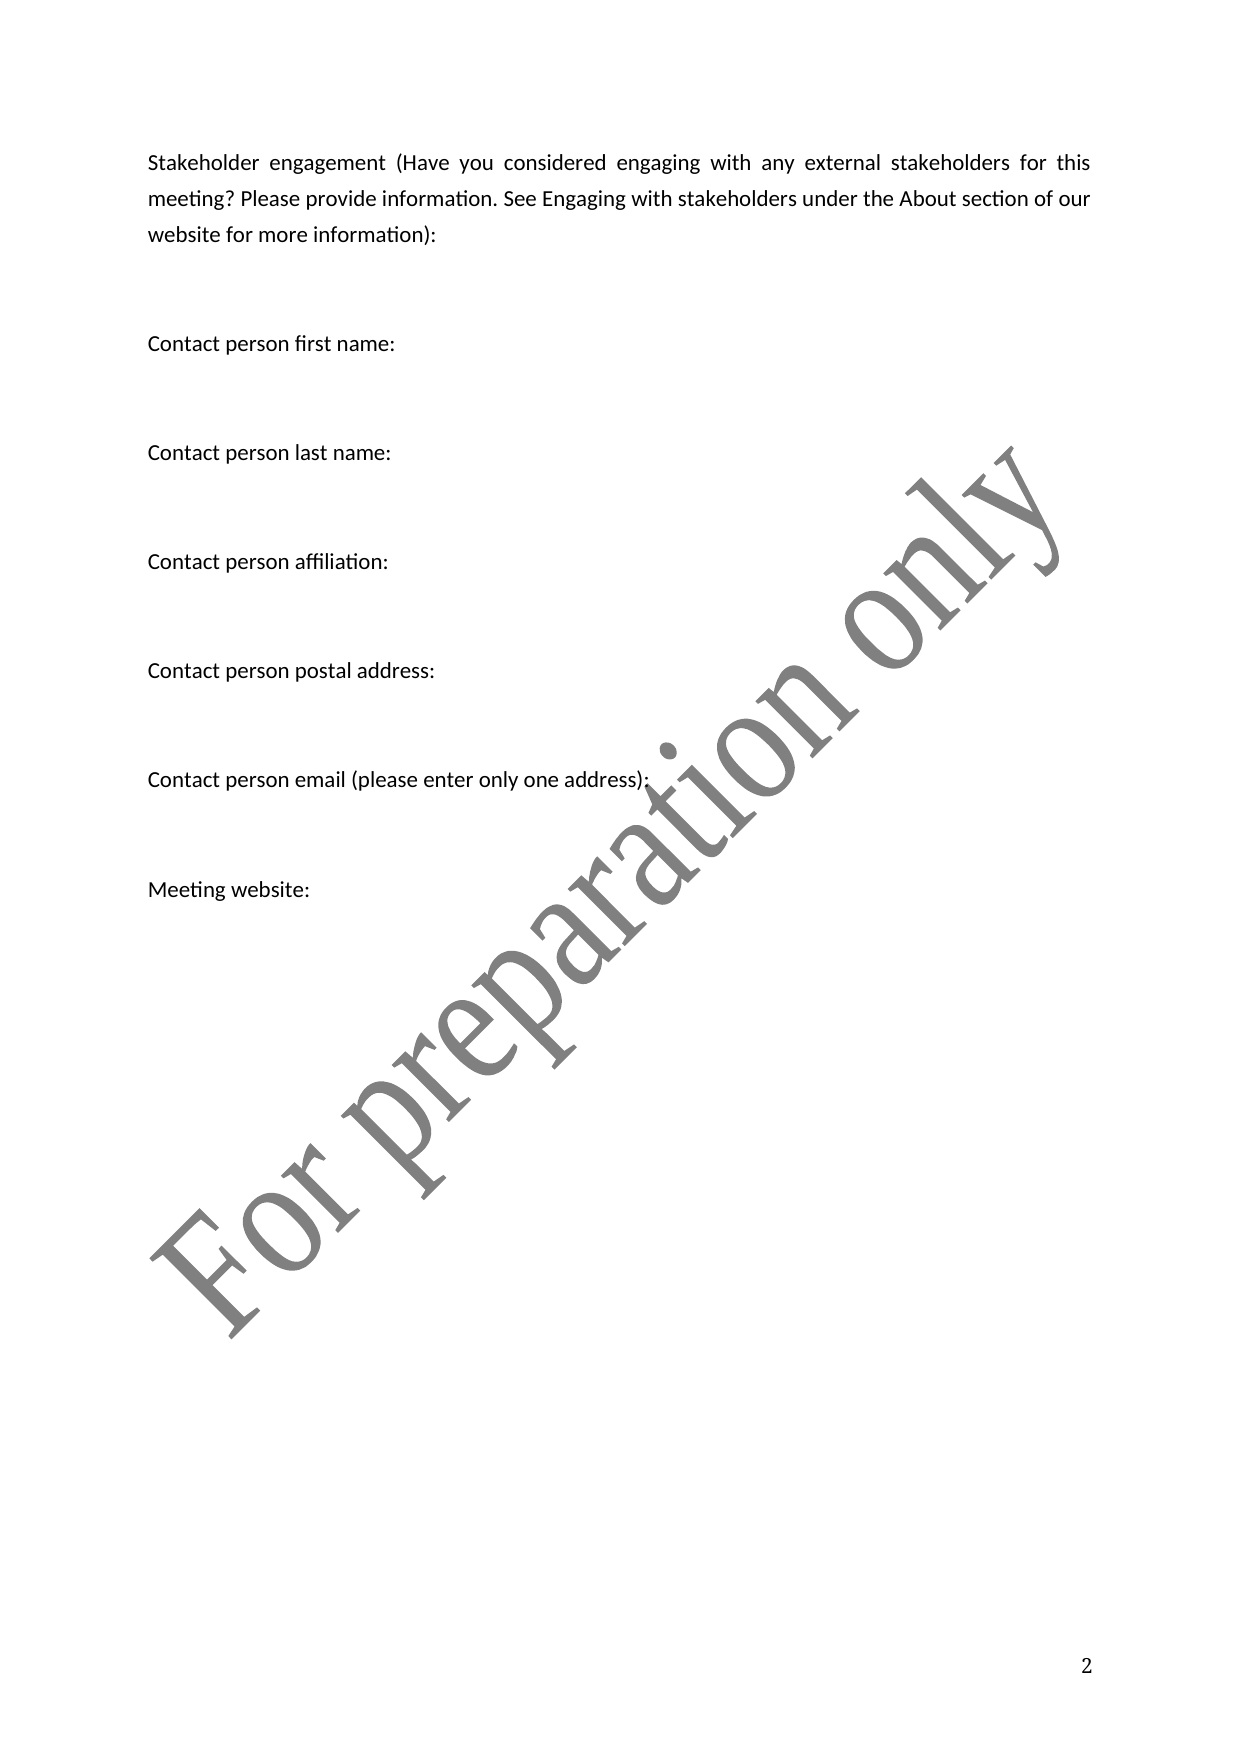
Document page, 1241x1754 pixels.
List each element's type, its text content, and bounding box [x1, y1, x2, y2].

text Contact person postal address: [148, 657, 1093, 684]
text Stakeholder engagement (Have you considered engaging with any external stakeholders for this meeting? Please provide information. See Engaging with stakeholders under the About section of our website for more information): [148, 148, 1093, 248]
text Contact person first name: [148, 329, 1093, 357]
text Contact person email (please enter only one address): [148, 766, 1093, 794]
text Contact person affiliation: [148, 547, 1093, 576]
text Meeting website: [148, 875, 1093, 903]
text Contact person last name: [148, 438, 1093, 466]
